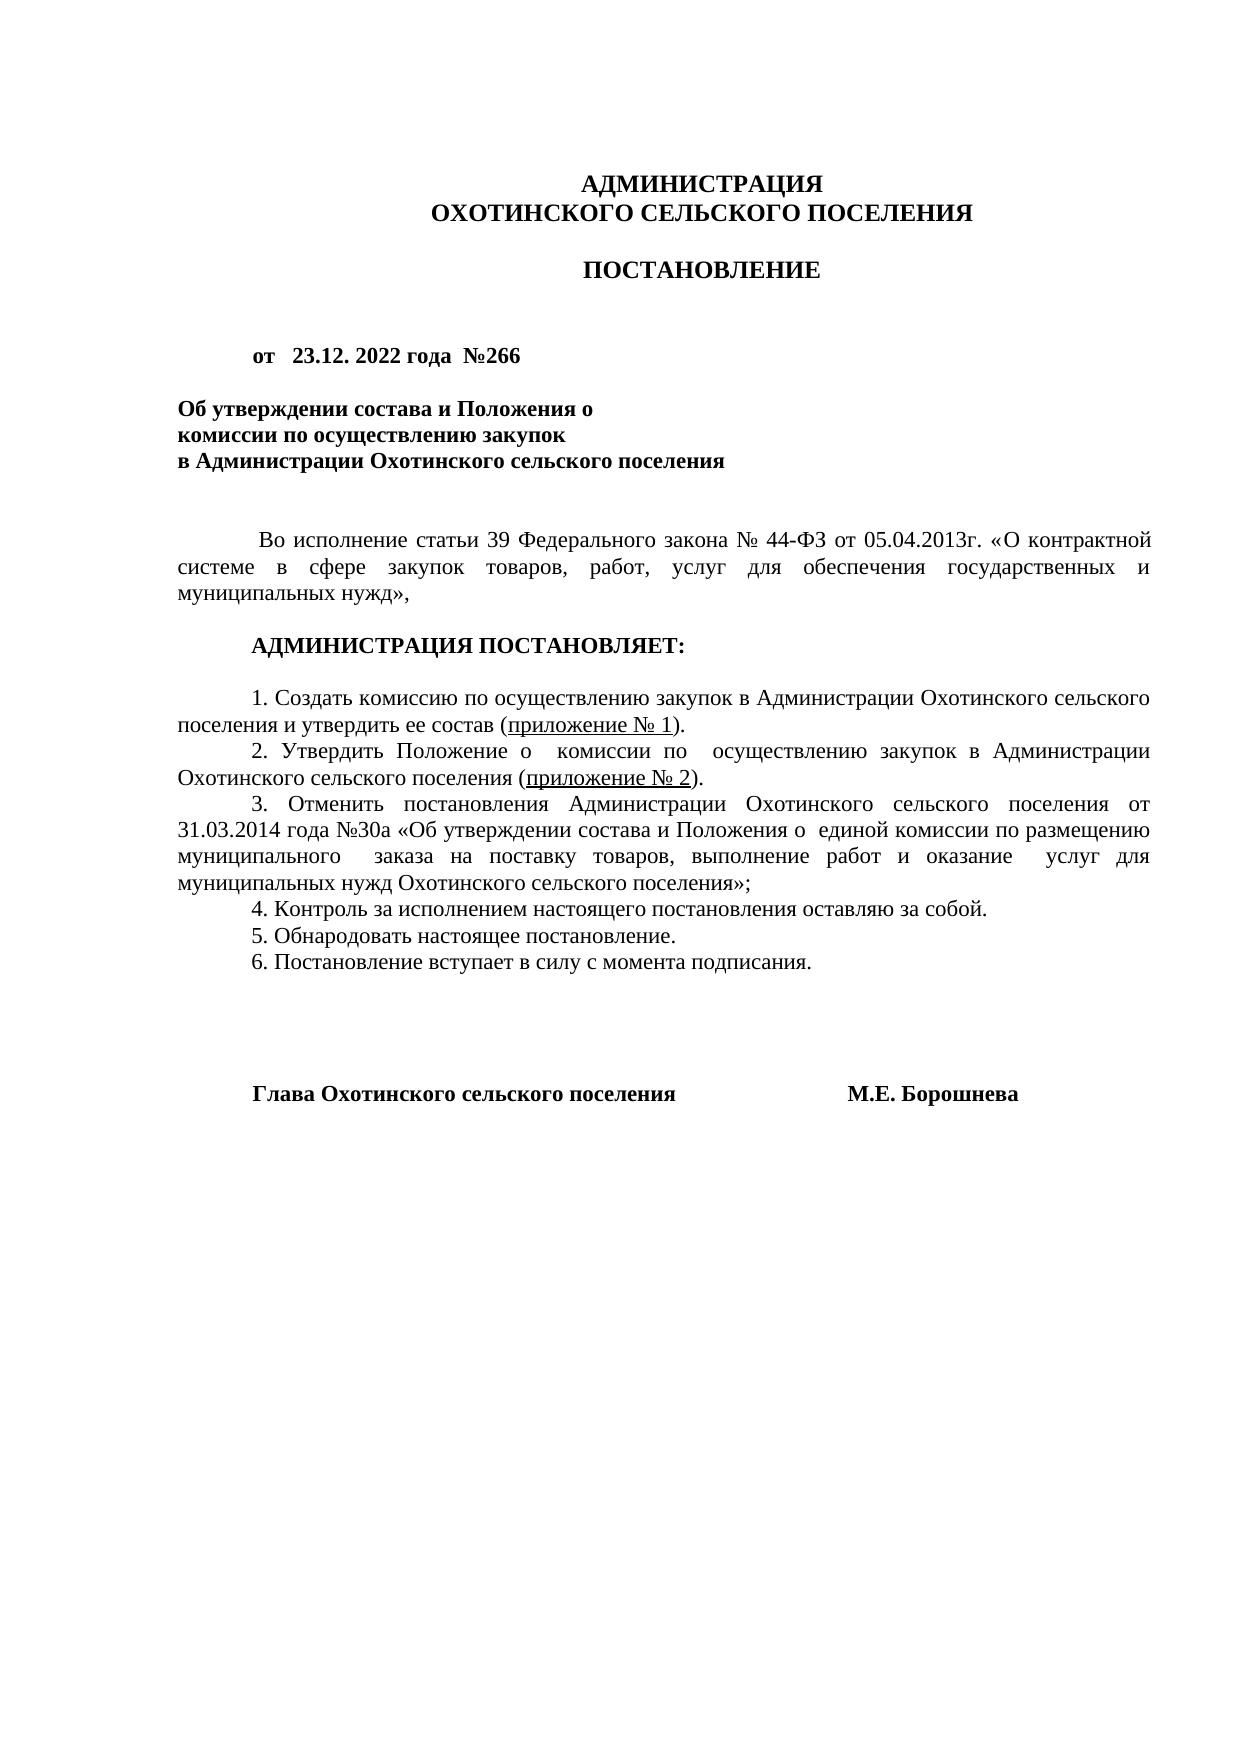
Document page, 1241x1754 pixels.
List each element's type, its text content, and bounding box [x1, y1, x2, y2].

subtitle в Администрации Охотинского сельского поселения [177, 447, 1152, 474]
text 2. Утвердить Положение о комиссии по осуществлению закупок в Администрации Охотинского сельского поселения (приложение № 2). [177, 737, 1152, 790]
text от 23.12. 2022 года №266 [177, 342, 1152, 368]
text ПОСТАНОВЛЕНИЕ [177, 256, 1152, 284]
text АДМИНИСТРАЦИЯ [177, 169, 1152, 198]
text Во исполнение статьи 39 Федерального закона № 44-ФЗ от 05.04.2013г. «О контрактной системе в сфере закупок товаров, работ, услуг для обеспечения государственных и муниципальных нужд», [177, 526, 1152, 605]
text 4. Контроль за исполнением настоящего постановления оставляю за собой. [177, 895, 1152, 922]
text АДМИНИСТРАЦИЯ ПОСТАНОВЛЯЕТ: [177, 632, 1152, 658]
text Глава Охотинского сельского поселения М.Е. Борошнева [177, 1080, 1152, 1106]
text 5. Обнародовать настоящее постановление. [177, 922, 1152, 948]
text 3. Отменить постановления Администрации Охотинского сельского поселения от 31.03.2014 года №30а «Об утверждении состава и Положения о единой комиссии по размещению муниципального заказа на поставку товаров, выполнение работ и оказание услуг для муниципальных нужд Охотинского сельского поселения»; [177, 790, 1152, 895]
text 1. Создать комиссию по осуществлению закупок в Администрации Охотинского сельского поселения и утвердить ее состав (приложение № 1). [177, 684, 1152, 737]
text 6. Постановление вступает в силу с момента подписания. [177, 948, 1152, 974]
subtitle комиссии по осуществлению закупок [177, 421, 1152, 447]
text ОХОТИНСКОГО СЕЛЬСКОГО ПОСЕЛЕНИЯ [177, 198, 1152, 227]
subtitle Об утверждении состава и Положения о [177, 394, 1152, 421]
